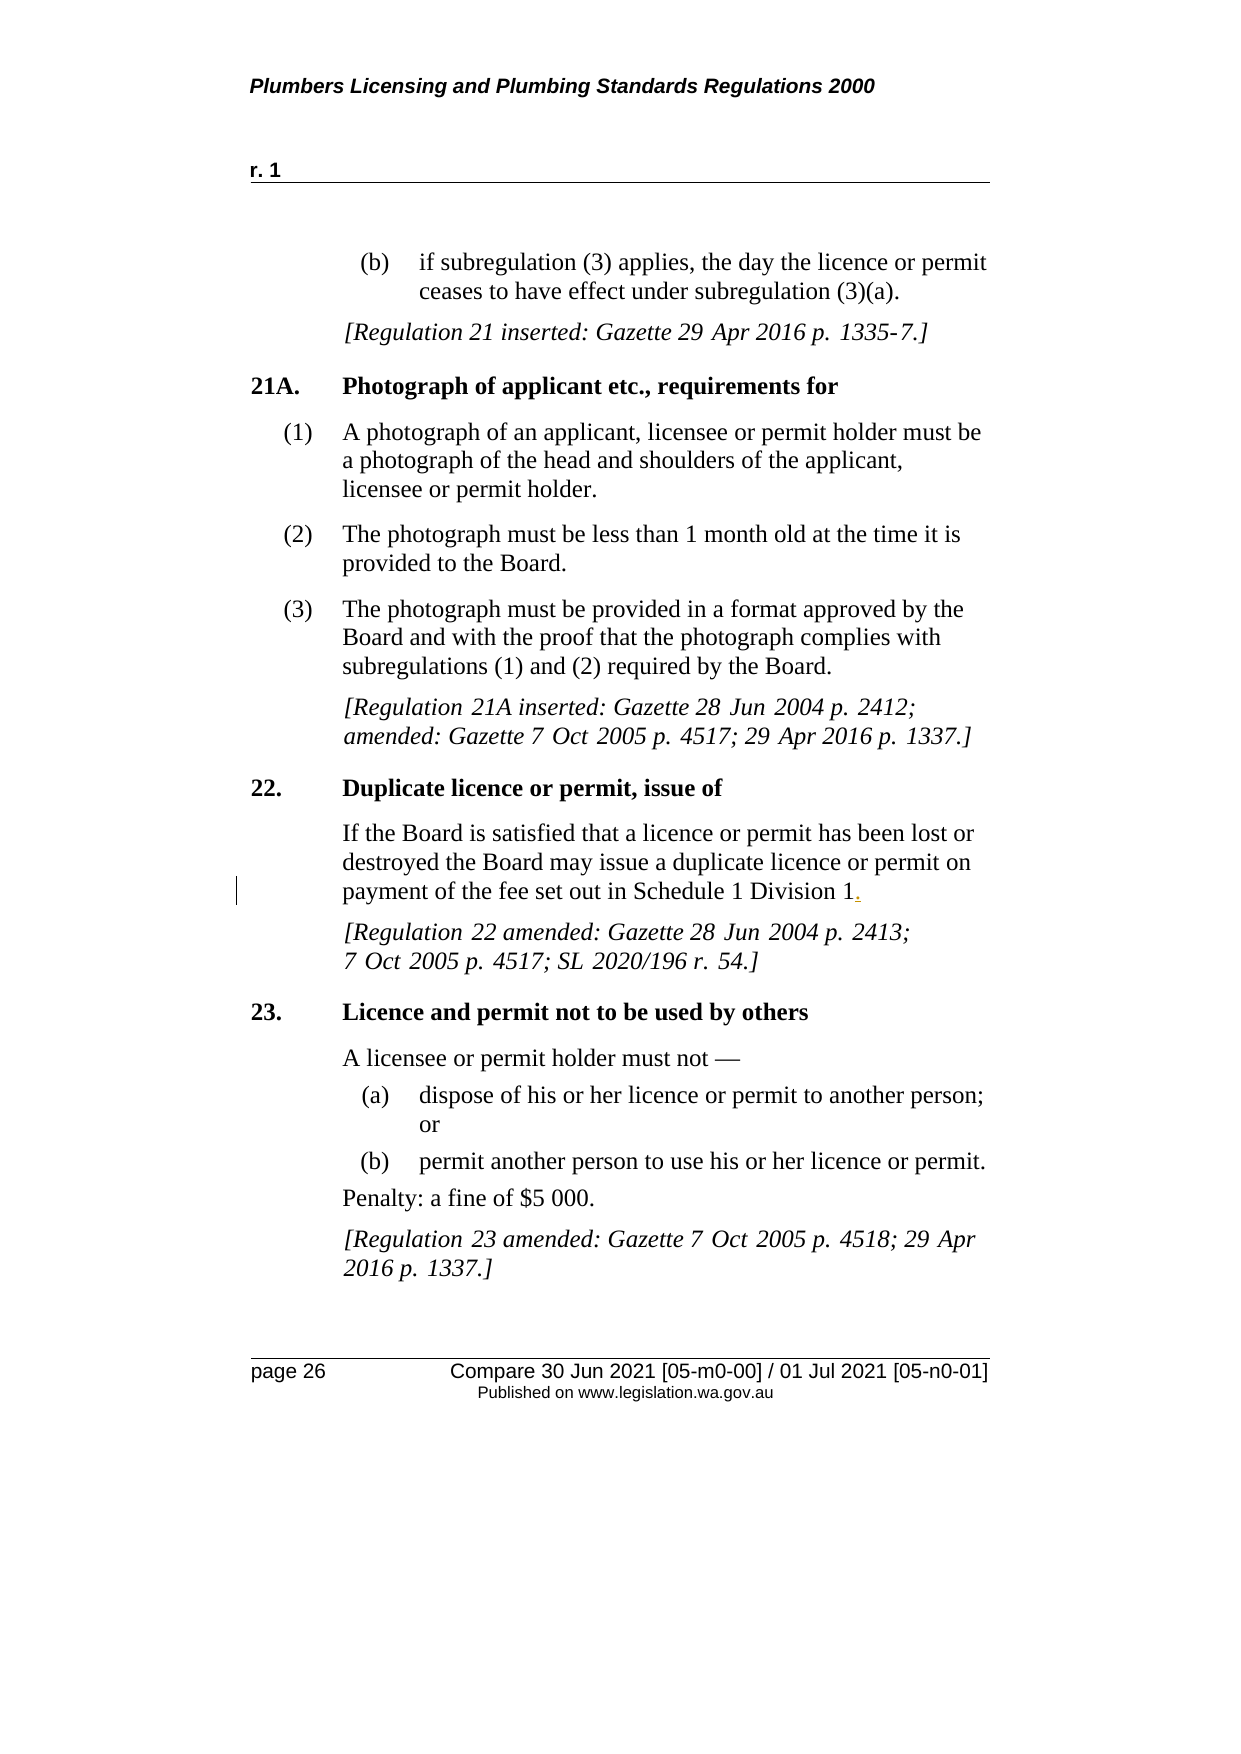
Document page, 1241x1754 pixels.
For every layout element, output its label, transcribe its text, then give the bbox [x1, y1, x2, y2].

text (a) dispose of his or her licence or permit to another person; or [251, 1080, 990, 1137]
text [Regulation 21A inserted: Gazette 28 Jun 2004 p. 2412; amended: Gazette 7 Oct 2005 p. 4517; 29 Apr 2016 p. 1337.] [251, 692, 990, 750]
text [Regulation 22 amended: Gazette 28 Jun 2004 p. 2413; 7 Oct 2005 p. 4517; SL 2020/196 r. 54.] [251, 917, 990, 974]
text (3) The photograph must be provided in a format approved by the Board and with the proof that the photograph complies with subregulations (1) and (2) required by the Board. [251, 594, 990, 680]
text [Regulation 21 inserted: Gazette 29 Apr 2016 p. 1335-7.] [251, 317, 990, 346]
text (b) permit another person to use his or her licence or permit. [251, 1146, 990, 1174]
subtitle 21A. Photograph of applicant etc., requirements for [251, 371, 990, 400]
text Penalty: a fine of $5 000. [251, 1183, 990, 1212]
text If the Board is satisfied that a licence or permit has been lost or destroyed the Board may issue a duplicate licence or permit on payment of the fee set out in Schedule 1 Division 1 [251, 818, 990, 904]
text (2) The photograph must be less than 1 month old at the time it is provided to the Board. [251, 519, 990, 577]
subtitle 22. Duplicate licence or permit, issue of [251, 773, 990, 802]
text (1) A photograph of an applicant, licensee or permit holder must be a photograph of the head and shoulders of the applicant, licensee or permit holder. [251, 417, 990, 503]
text (b) if subregulation (3) applies, the day the licence or permit ceases to have effect under subregulation (3)(a). [251, 247, 990, 305]
subtitle 23. Licence and permit not to be used by others [251, 997, 990, 1026]
text A licensee or permit holder must not — [251, 1043, 990, 1072]
text [Regulation 23 amended: Gazette 7 Oct 2005 p. 4518; 29 Apr 2016 p. 1337.] [251, 1224, 990, 1282]
